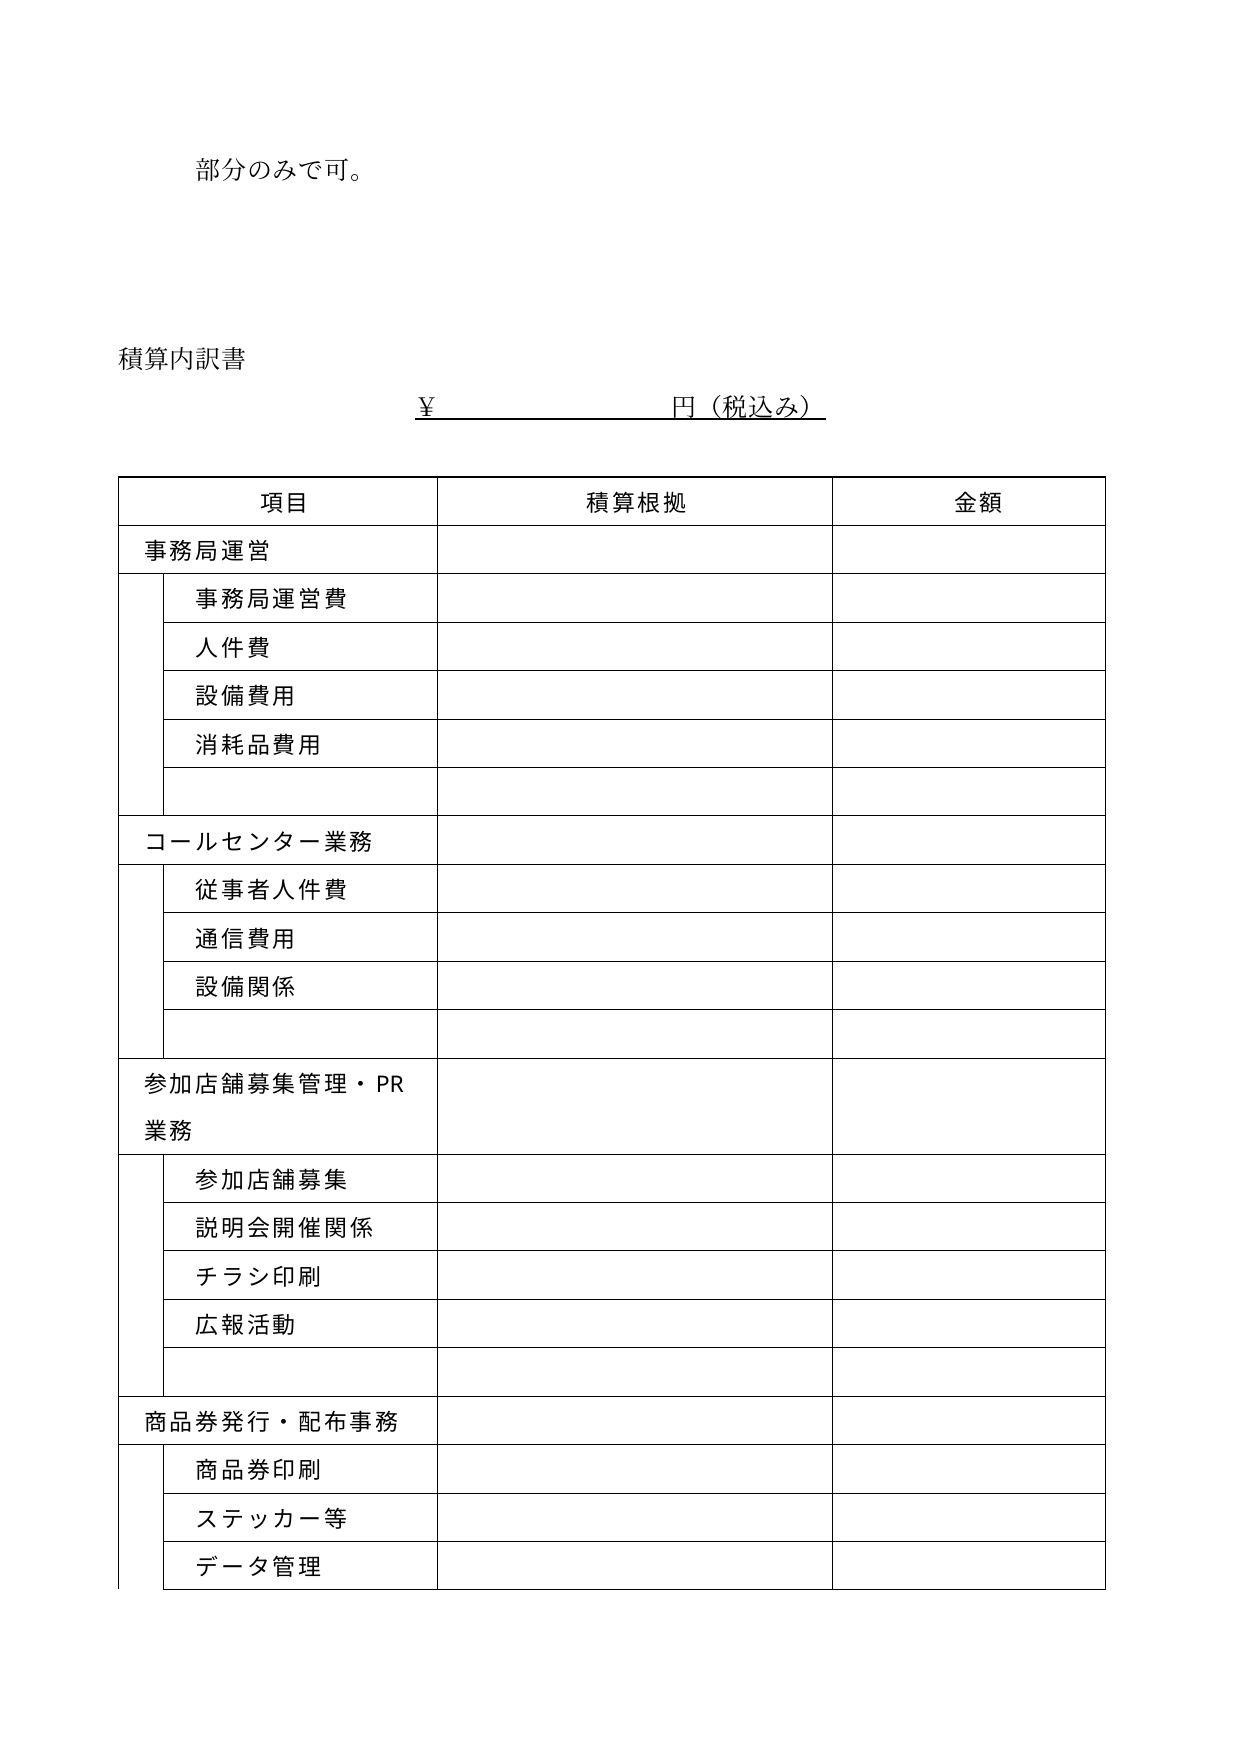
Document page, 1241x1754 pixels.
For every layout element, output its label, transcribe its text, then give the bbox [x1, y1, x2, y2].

table_cell [438, 1155, 832, 1202]
table_cell 参加店舗募集管理・PR業務 [119, 1059, 437, 1153]
table_cell [119, 1155, 163, 1396]
table_header 金額 [833, 478, 1105, 525]
table_cell [438, 865, 832, 912]
table_cell 従事者人件費 [164, 865, 437, 912]
table_cell [438, 1251, 832, 1299]
table_cell データ管理 [164, 1542, 437, 1589]
table_cell [833, 1542, 1105, 1589]
table_cell 通信費用 [164, 913, 437, 961]
table_cell 設備関係 [164, 962, 437, 1009]
table_cell 商品券印刷 [164, 1445, 437, 1492]
table_cell [438, 1300, 832, 1347]
table_cell [438, 526, 832, 573]
table_cell [833, 1251, 1105, 1299]
table_cell [833, 962, 1105, 1009]
table_cell チラシ印刷 [164, 1251, 437, 1299]
table_cell [438, 1203, 832, 1250]
table_cell [833, 1155, 1105, 1202]
table_cell [438, 1445, 832, 1492]
table_cell ステッカー等 [164, 1494, 437, 1541]
table_cell コールセンター業務 [119, 816, 437, 864]
table_cell [438, 1397, 832, 1444]
table_cell [833, 671, 1105, 718]
table_cell [833, 913, 1105, 961]
table_cell [438, 1059, 832, 1153]
table_cell [833, 526, 1105, 573]
table_cell [833, 574, 1105, 622]
table_cell [833, 1397, 1105, 1444]
table_cell [438, 962, 832, 1009]
table_cell [119, 574, 163, 815]
table_cell [833, 1010, 1105, 1058]
table_cell [833, 1494, 1105, 1541]
table_cell [438, 768, 832, 815]
text 積算内訳書 [118, 334, 1122, 382]
table_cell [438, 1542, 832, 1589]
table_cell [438, 816, 832, 864]
table_cell [438, 623, 832, 670]
table_cell [119, 865, 163, 1058]
table_cell 人件費 [164, 623, 437, 670]
table_cell 参加店舗募集 [164, 1155, 437, 1202]
table_cell [833, 1445, 1105, 1492]
table_cell [164, 1348, 437, 1396]
table_cell 説明会開催関係 [164, 1203, 437, 1250]
table_cell [438, 913, 832, 961]
table_cell [438, 1348, 832, 1396]
table_cell [164, 1010, 437, 1058]
table_cell [833, 1300, 1105, 1347]
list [65, 144, 1122, 192]
table_cell [833, 1203, 1105, 1250]
table_cell [833, 1348, 1105, 1396]
table_cell [438, 1010, 832, 1058]
text ￥ 円（税込み） [118, 382, 1122, 429]
table_cell [833, 623, 1105, 670]
table_cell [438, 1494, 832, 1541]
table_header 積算根拠 [438, 478, 832, 525]
table_cell [438, 671, 832, 718]
table_cell [833, 768, 1105, 815]
table_cell [833, 720, 1105, 767]
table_cell 消耗品費用 [164, 720, 437, 767]
table_cell [833, 816, 1105, 864]
table_cell [119, 1445, 163, 1589]
table_cell 事務局運営費 [164, 574, 437, 622]
table_cell 設備費用 [164, 671, 437, 718]
table_cell 商品券発行・配布事務 [119, 1397, 437, 1444]
table_cell [833, 1059, 1105, 1153]
table_cell 事務局運営 [119, 526, 437, 573]
table_header 項目 [119, 478, 437, 525]
table_cell [438, 720, 832, 767]
table_cell [833, 865, 1105, 912]
table_cell [438, 574, 832, 622]
table_cell [164, 768, 437, 815]
table_cell 広報活動 [164, 1300, 437, 1347]
